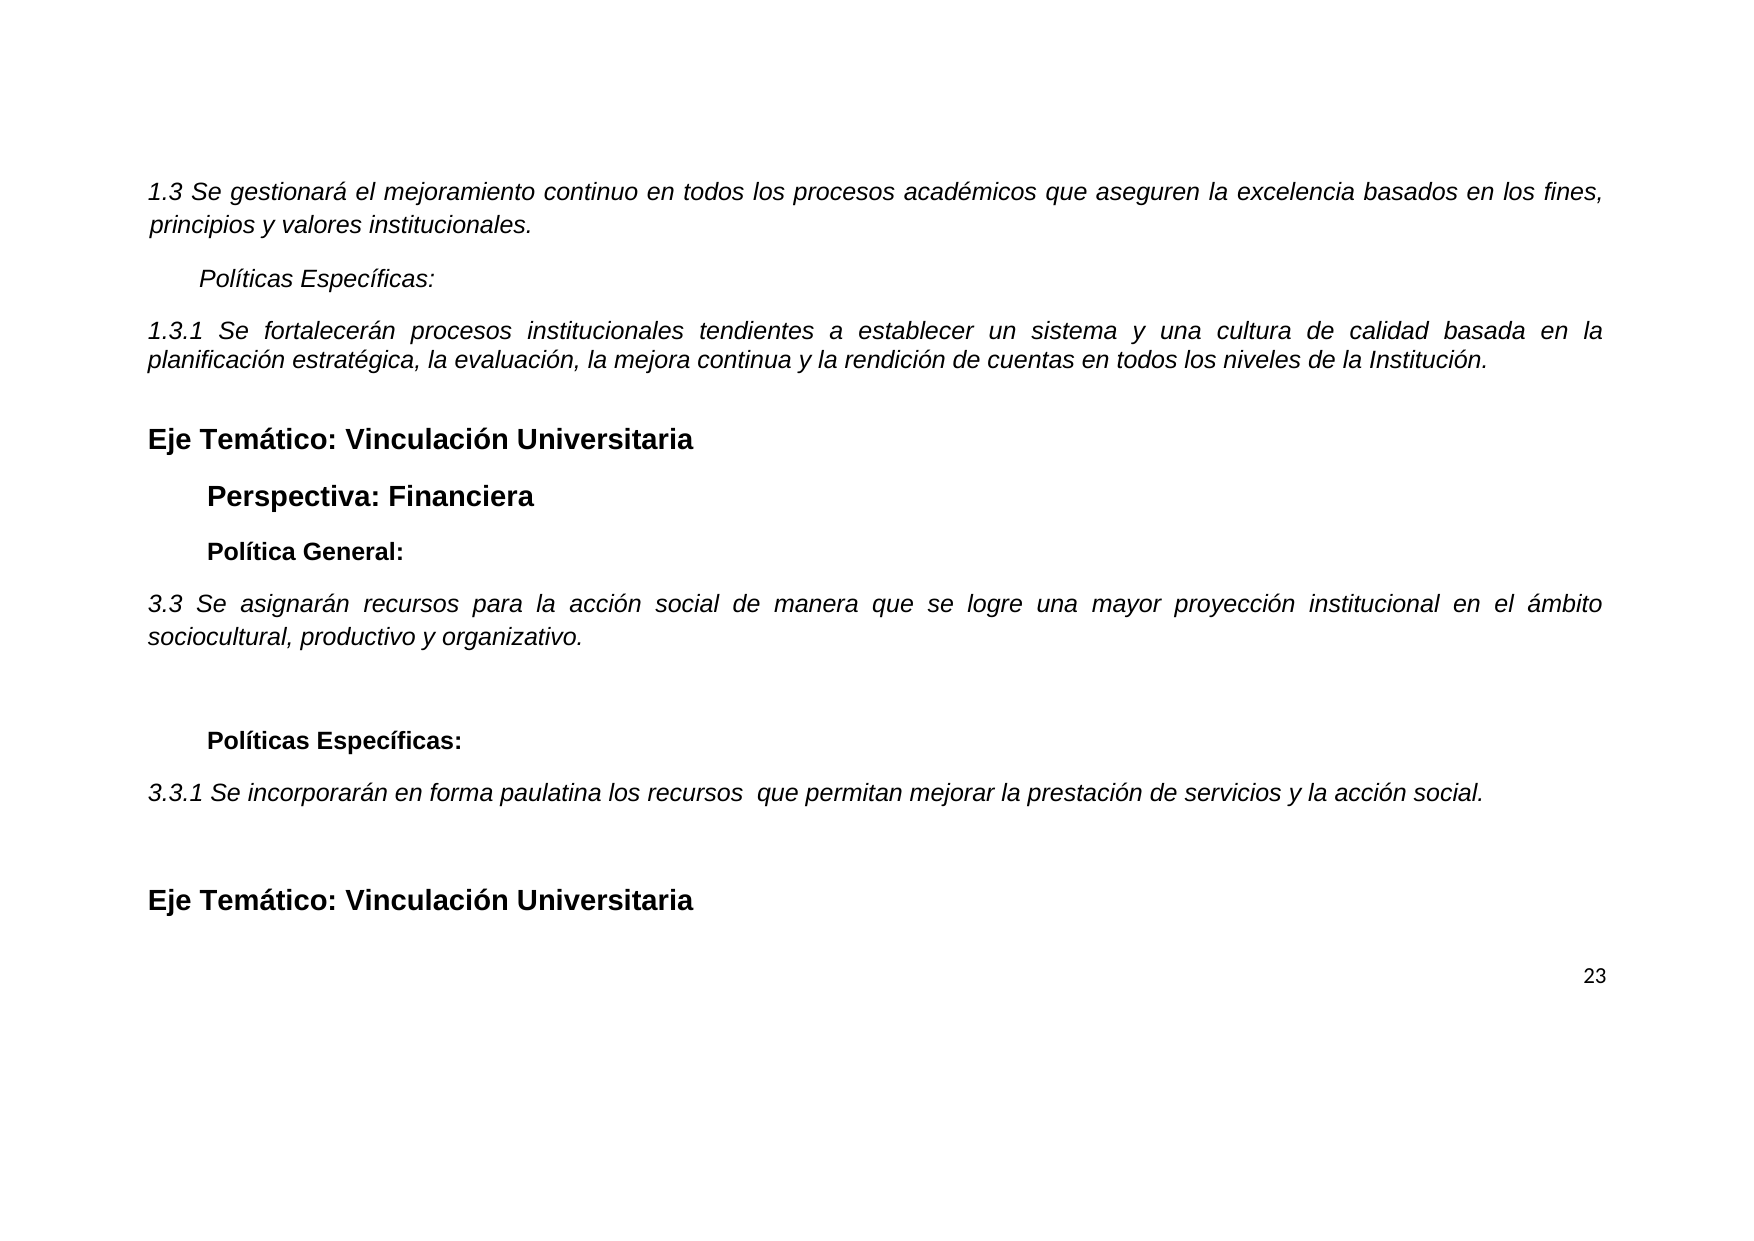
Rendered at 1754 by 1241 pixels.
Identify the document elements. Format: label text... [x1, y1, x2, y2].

text Eje Temático: Vinculación Universitaria [148, 883, 1606, 916]
text Perspectiva: Financiera [148, 479, 1606, 513]
text 1.3.1 Se fortalecerán procesos institucionales tendientes a establecer un sistema y una cultura de calidad basada en la planificación estratégica, la evaluación, la mejora continua y la rendición de cuentas en todos los niveles de la Institución. [148, 316, 1606, 373]
text Políticas Específicas: [148, 726, 1606, 755]
text Políticas Específicas: [148, 264, 1606, 293]
text 3.3.1 Se incorporarán en forma paulatina los recursos que permitan mejorar la prestación de servicios y la acción social. [148, 778, 1606, 807]
text Política General: [148, 537, 1606, 566]
text 3.3 Se asignarán recursos para la acción social de manera que se logre una mayor proyección institucional en el ámbito sociocultural, productivo y organizativo. [148, 588, 1606, 650]
text 1.3 Se gestionará el mejoramiento continuo en todos los procesos académicos que aseguren la excelencia basados en los fines, principios y valores institucionales. [148, 177, 1606, 239]
text Eje Temático: Vinculación Universitaria [148, 422, 1606, 456]
